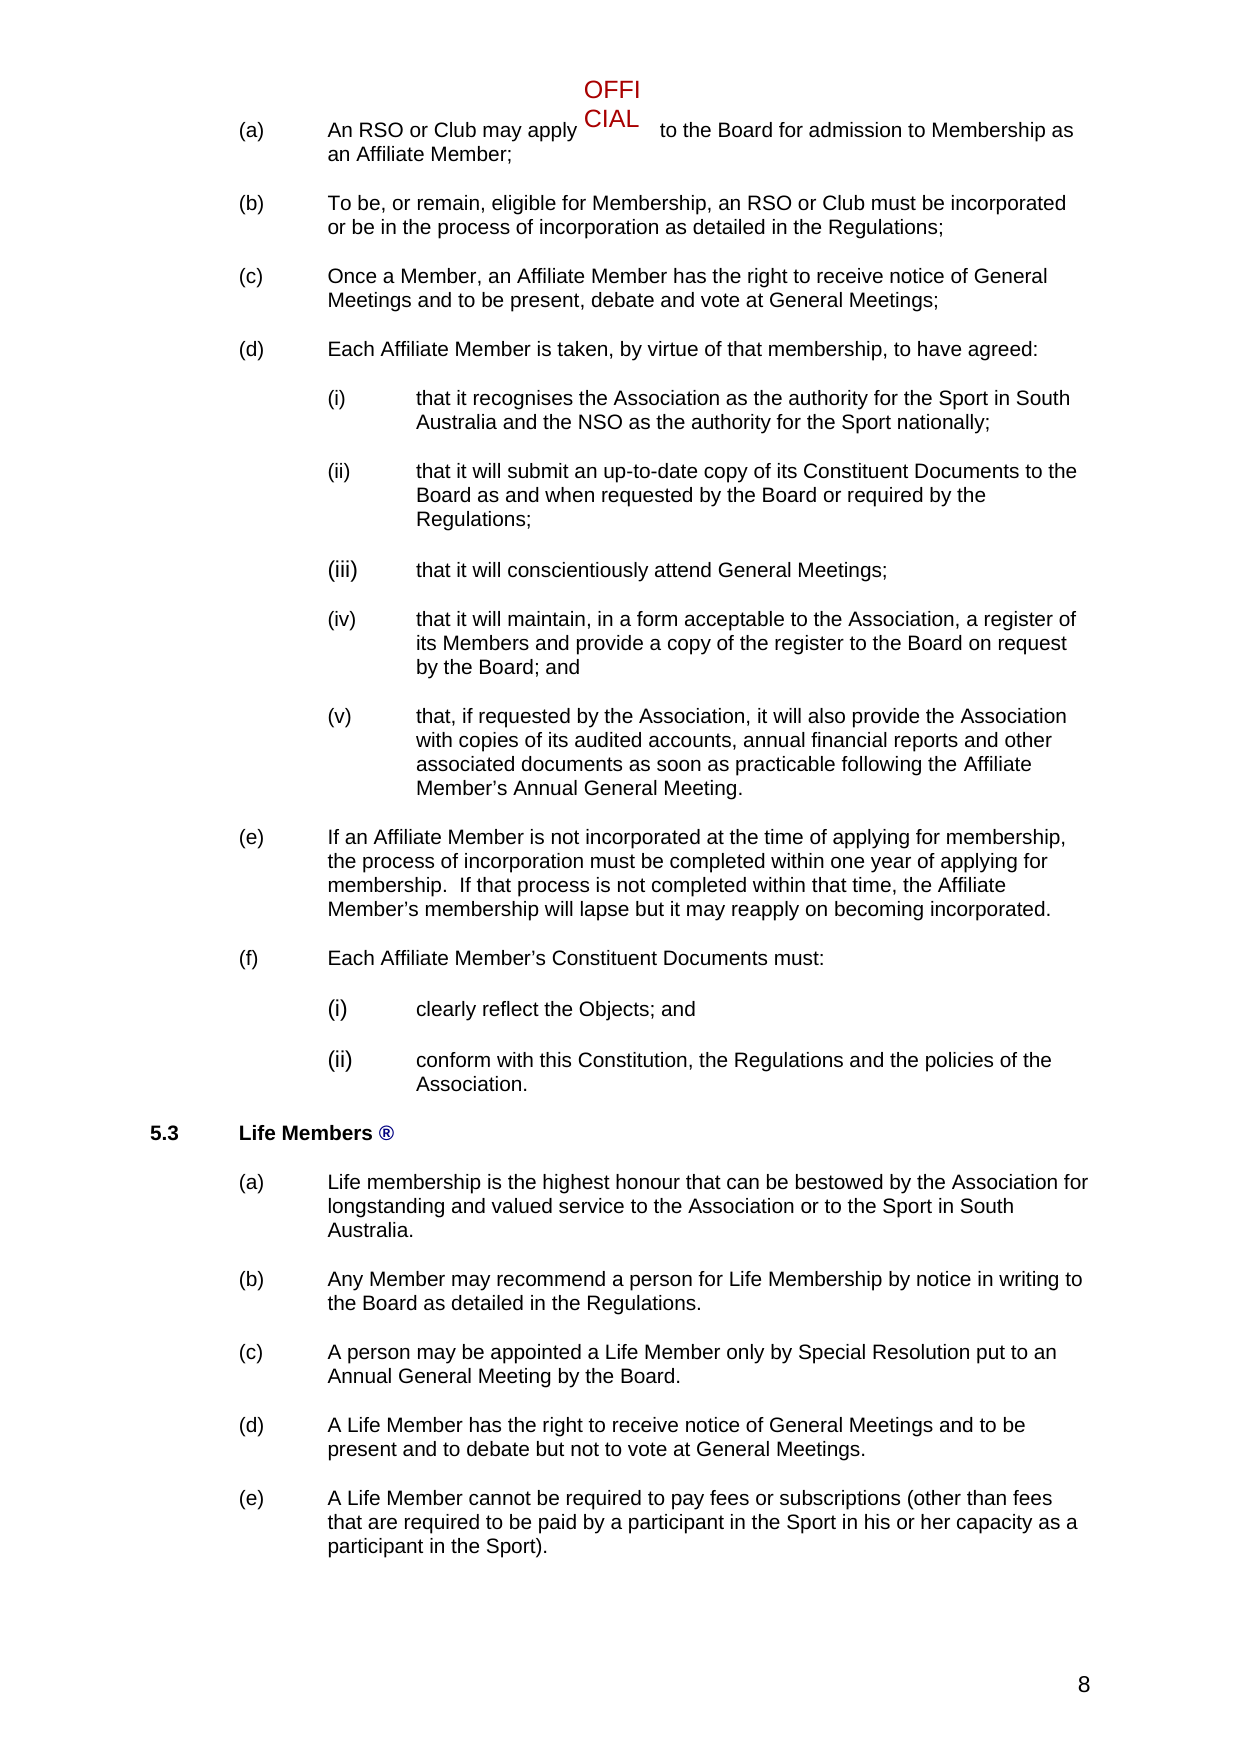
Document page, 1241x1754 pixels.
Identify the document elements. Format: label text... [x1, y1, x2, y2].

subtitle that, if requested by the Association, it will also provide the Association with copies of its audited accounts, annual financial reports and other associated documents as soon as practicable following the Affiliate Member’s Annual General Meeting. [327, 704, 1090, 800]
subtitle conform with this Constitution, the Regulations and the policies of the Association. [327, 1046, 1090, 1096]
subtitle To be, or remain, eligible for Membership, an RSO or Club must be incorporated or be in the process of incorporation as detailed in the Regulations; [239, 191, 1090, 239]
subtitle A person may be appointed a Life Member only by Special Resolution put to an Annual General Meeting by the Board. [239, 1340, 1090, 1388]
subtitle Once a Member, an Affiliate Member has the right to receive notice of General Meetings and to be present, debate and vote at General Meetings; [239, 264, 1090, 312]
subtitle that it will conscientiously attend General Meetings; [327, 556, 1090, 582]
subtitle that it will submit an up-to-date copy of its Constituent Documents to the Board as and when requested by the Board or required by the Regulations; [327, 459, 1090, 531]
subtitle Life Members ® [150, 1121, 1090, 1145]
subtitle Each Affiliate Member is taken, by virtue of that membership, to have agreed: [239, 337, 1090, 361]
subtitle A Life Member has the right to receive notice of General Meetings and to be present and to debate but not to vote at General Meetings. [239, 1413, 1090, 1461]
subtitle Each Affiliate Member’s Constituent Documents must: [239, 946, 1090, 969]
subtitle An RSO or Club may apply to the Board for admission to Membership as an Affiliate Member; [239, 118, 1090, 166]
subtitle Any Member may recommend a person for Life Membership by notice in writing to the Board as detailed in the Regulations. [239, 1267, 1090, 1315]
subtitle Life membership is the highest honour that can be bestowed by the Association for longstanding and valued service to the Association or to the Sport in South Australia. [239, 1170, 1090, 1242]
subtitle that it recognises the Association as the authority for the Sport in South Australia and the NSO as the authority for the Sport nationally; [327, 386, 1090, 434]
subtitle A Life Member cannot be required to pay fees or subscriptions (other than fees that are required to be paid by a participant in the Sport in his or her capacity as a participant in the Sport). [239, 1486, 1090, 1558]
subtitle that it will maintain, in a form acceptable to the Association, a register of its Members and provide a copy of the register to the Board on request by the Board; and [327, 607, 1090, 679]
subtitle clearly reflect the Objects; and [327, 994, 1090, 1021]
subtitle If an Affiliate Member is not incorporated at the time of applying for membership, the process of incorporation must be completed within one year of applying for membership. If that process is not completed within that time, the Affiliate Member’s membership will lapse but it may reapply on becoming incorporated. [239, 825, 1090, 921]
